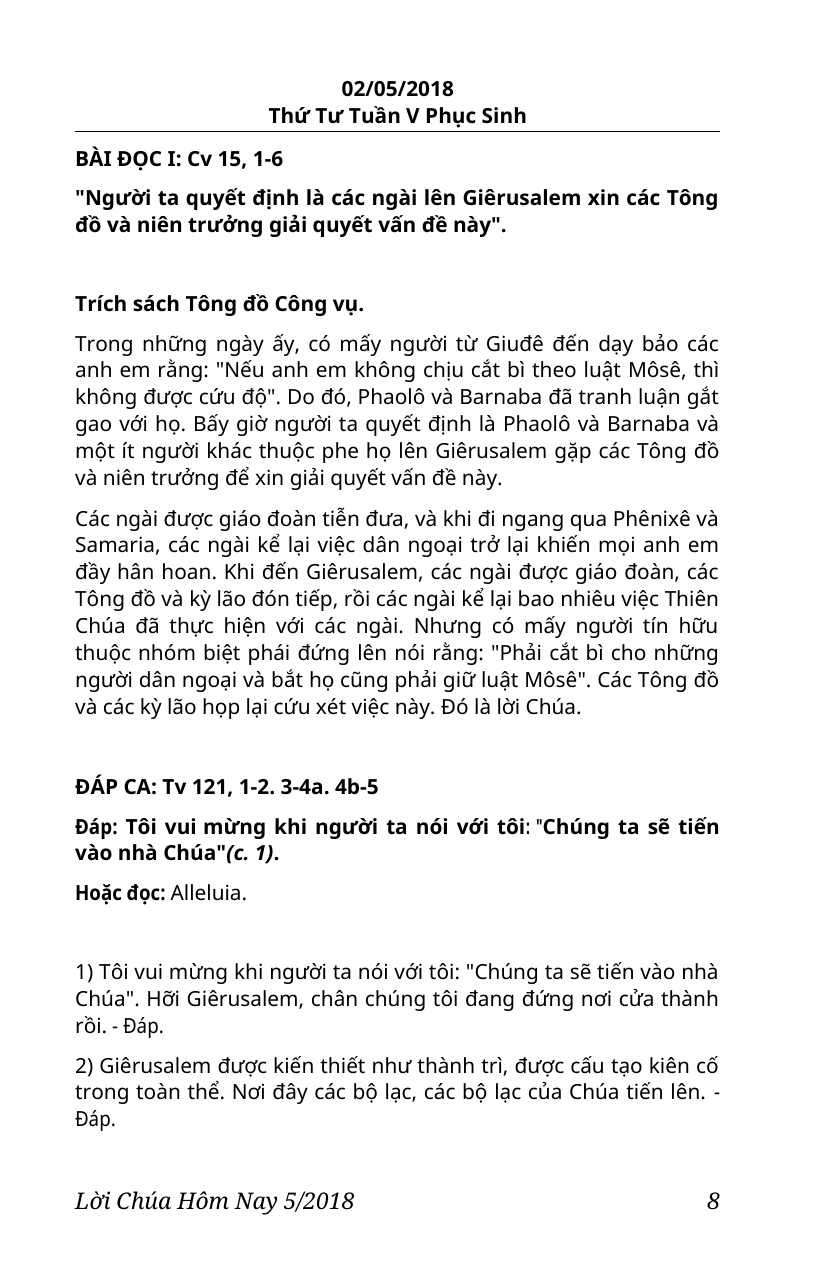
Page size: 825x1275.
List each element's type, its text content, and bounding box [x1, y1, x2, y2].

text Trích sách Tông đồ Công vụ. [75, 290, 720, 317]
text 1) Tôi vui mừng khi người ta nói với tôi: "Chúng ta sẽ tiến vào nhà Chúa". Hỡi Giêrusalem, chân chúng tôi đang đứng nơi cửa thành rồi. - Đáp. [75, 958, 720, 1039]
text Hoặc đọc: Alleluia. [75, 879, 720, 906]
text "Người ta quyết định là các ngài lên Giêrusalem xin các Tông đồ và niên trưởng giải quyết vấn đề này". [75, 184, 720, 238]
text Các ngài được giáo đoàn tiễn đưa, và khi đi ngang qua Phênixê và Samaria, các ngài kể lại việc dân ngoại trở lại khiến mọi anh em đầy hân hoan. Khi đến Giêrusalem, các ngài được giáo đoàn, các Tông đồ và kỳ lão đón tiếp, rồi các ngài kể lại bao nhiêu việc Thiên Chúa đã thực hiện với các ngài. Nhưng có mấy người tín hữu thuộc nhóm biệt phái đứng lên nói rằng: "Phải cắt bì cho những người dân ngoại và bắt họ cũng phải giữ luật Môsê". Các Tông đồ và các kỳ lão họp lại cứu xét việc này. Đó là lời Chúa. [75, 504, 720, 721]
text BÀI ĐỌC I: Cv 15, 1-6 [75, 144, 720, 172]
text 2) Giêrusalem được kiến thiết như thành trì, được cấu tạo kiên cố trong toàn thể. Nơi đây các bộ lạc, các bộ lạc của Chúa tiến lên. - Đáp. [75, 1052, 720, 1133]
text Đáp: Tôi vui mừng khi người ta nói với tôi: "Chúng ta sẽ tiến vào nhà Chúa"(c. 1). [75, 812, 720, 867]
text 02/05/2018 [75, 75, 720, 102]
text ĐÁP CA: Tv 121, 1-2. 3-4a. 4b-5 [75, 773, 720, 800]
text Thứ Tư Tuần V Phục Sinh [75, 102, 720, 131]
text Trong những ngày ấy, có mấy người từ Giuđê đến dạy bảo các anh em rằng: "Nếu anh em không chịu cắt bì theo luật Môsê, thì không được cứu độ". Do đó, Phaolô và Barnaba đã tranh luận gắt gao với họ. Bấy giờ người ta quyết định là Phaolô và Barnaba và một ít người khác thuộc phe họ lên Giêrusalem gặp các Tông đồ và niên trưởng để xin giải quyết vấn đề này. [75, 329, 720, 492]
